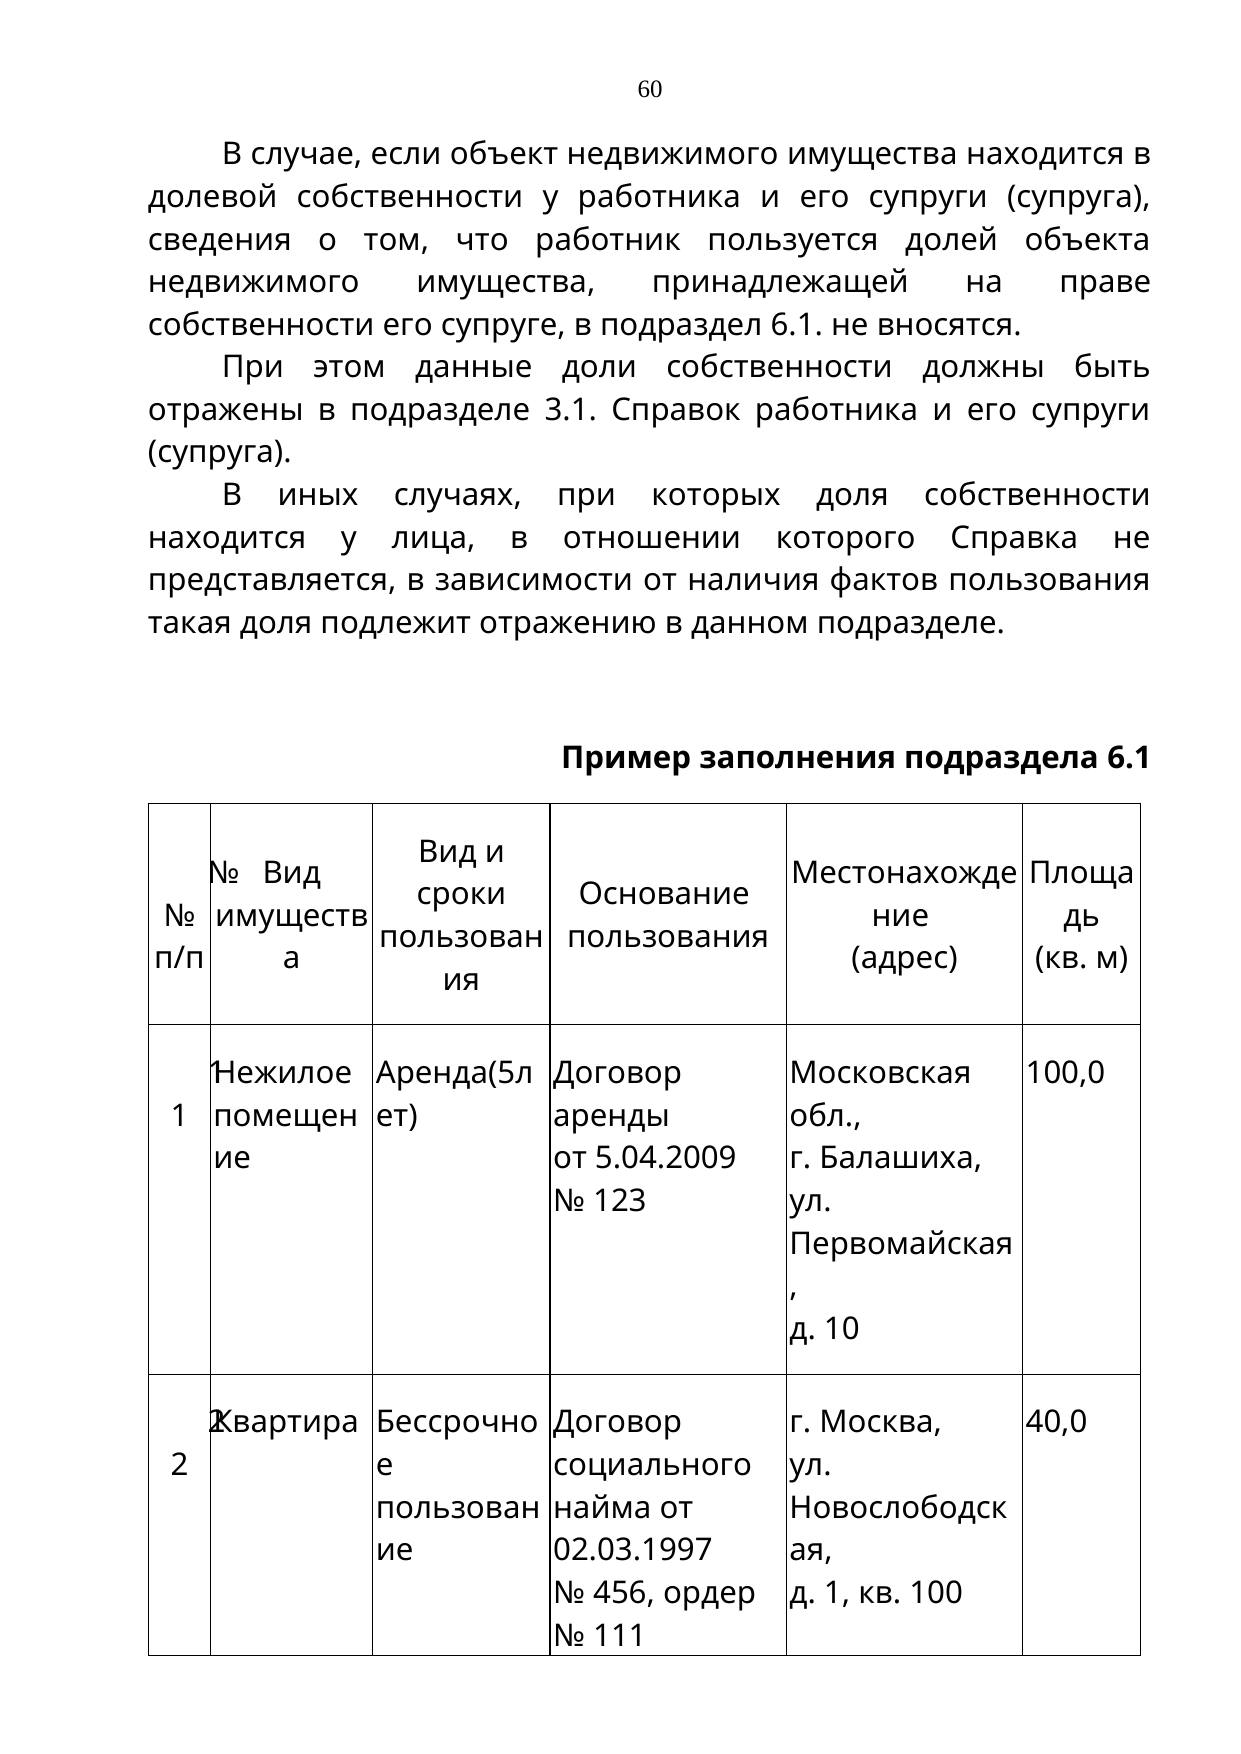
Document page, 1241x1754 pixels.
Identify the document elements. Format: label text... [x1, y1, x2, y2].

text В случае, если объект недвижимого имущества находится в долевой собственности у работника и его супруги (супруга), сведения о том, что работник пользуется долей объекта недвижимого имущества, принадлежащей на праве собственности его супруге, в подраздел 6.1. не вносятся. [148, 131, 1152, 344]
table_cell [373, 1375, 549, 1655]
text Пример заполнения подраздела 6.1 [148, 735, 1152, 778]
table_header Местонахождение (адрес) [787, 804, 1022, 1024]
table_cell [551, 1375, 786, 1655]
table_cell 22 [149, 1375, 210, 1655]
table_cell Московская обл., г. Балашиха, ул. Первомайская, д. 10 [787, 1025, 1022, 1373]
text При этом данные доли собственности должны быть отражены в подразделе 3.1. Справок работника и его супруги (супруга). [148, 344, 1152, 472]
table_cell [787, 1375, 1022, 1655]
table_header Вид и сроки пользования [373, 804, 549, 1024]
table_cell 100,0 [1023, 1025, 1140, 1373]
table_header Вид имущества [211, 804, 372, 1024]
table_cell Нежилое помещение [211, 1025, 372, 1373]
table_cell Аренда(5лет) [373, 1025, 549, 1373]
table_cell Договор аренды от 5.04.2009 № 123 [551, 1025, 786, 1373]
table_cell 40,0 [1023, 1375, 1140, 1655]
table_cell Квартира [211, 1375, 372, 1655]
text В иных случаях, при которых доля собственности находится у лица, в отношении которого Справка не представляется, в зависимости от наличия фактов пользования такая доля подлежит отражению в данном подразделе. [148, 472, 1152, 642]
table_cell 11 [149, 1025, 210, 1373]
table_header Площадь (кв. м) [1023, 804, 1140, 1024]
table_header Основание пользования [551, 804, 786, 1024]
table_header №№ п/п [149, 804, 210, 1024]
